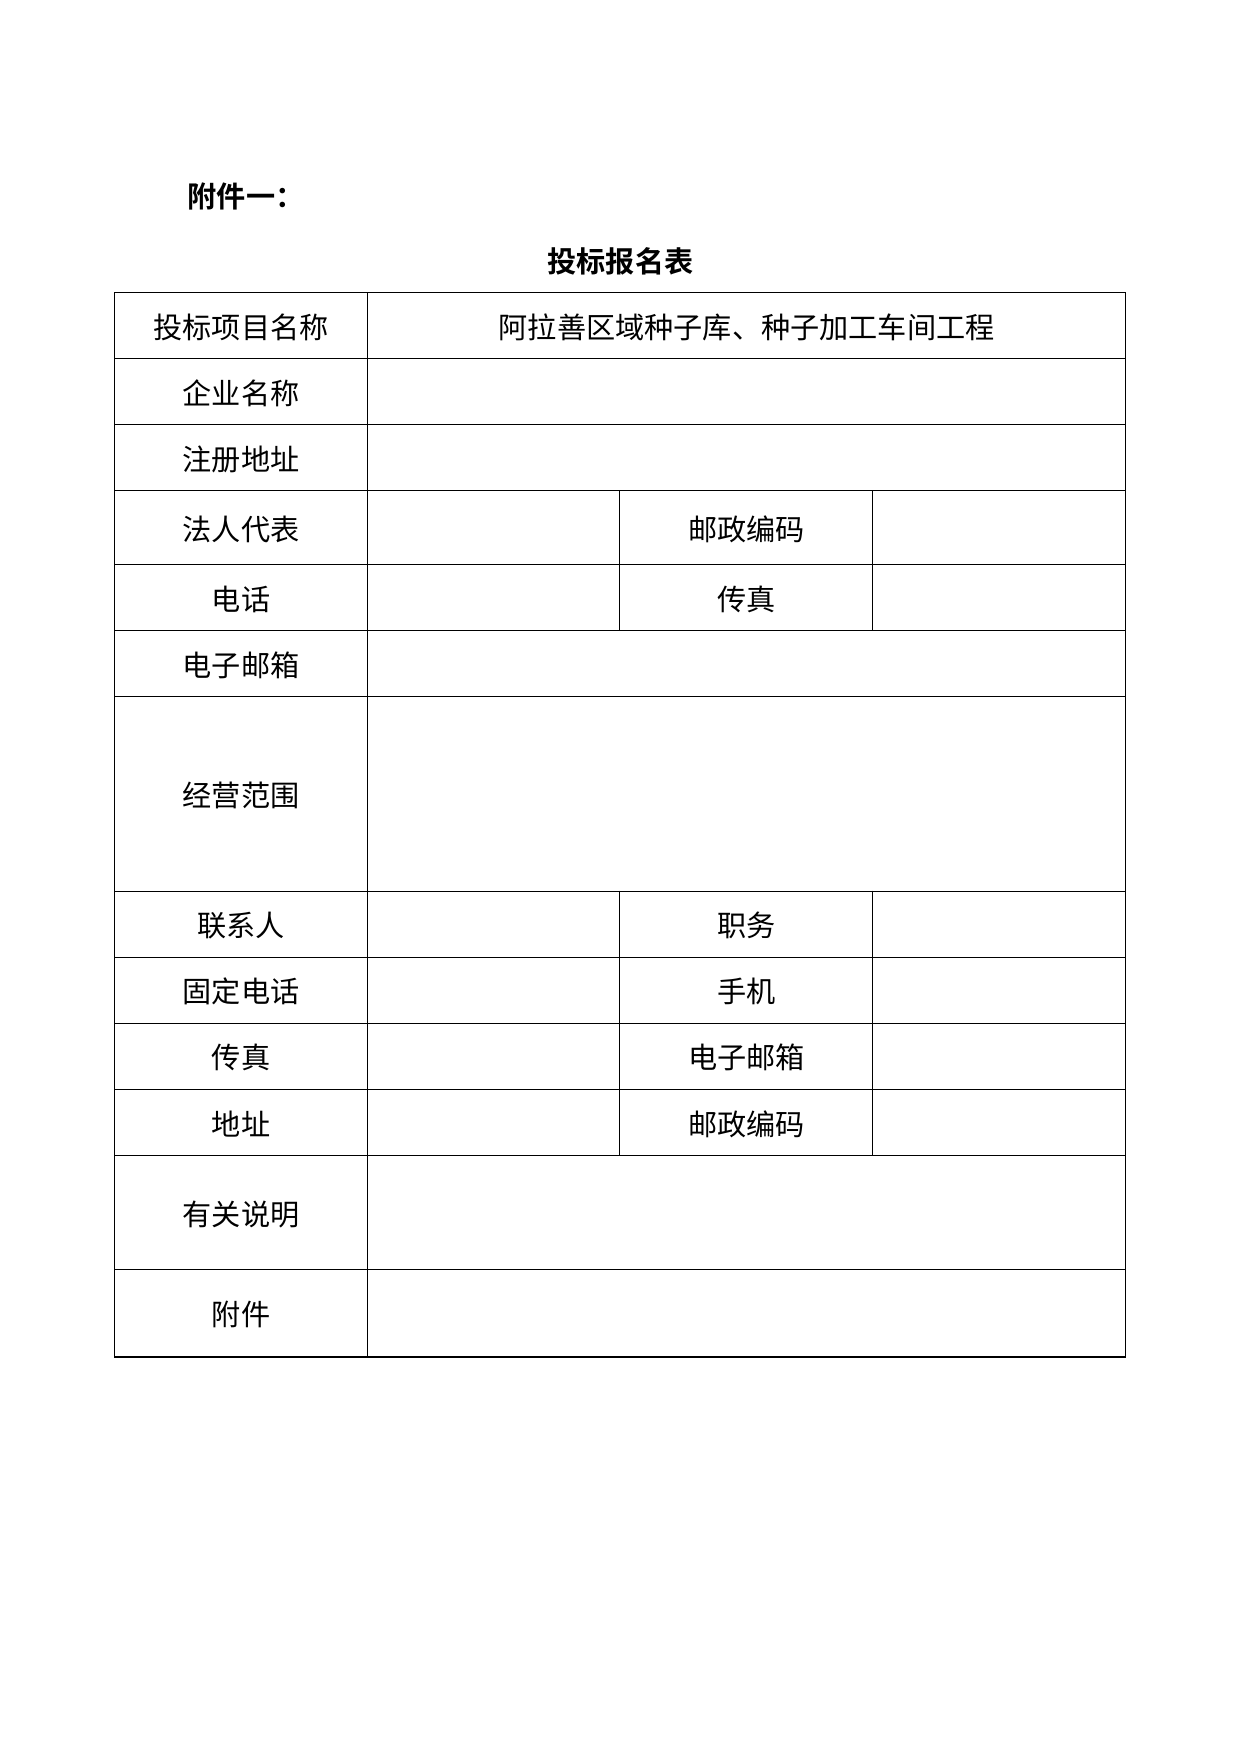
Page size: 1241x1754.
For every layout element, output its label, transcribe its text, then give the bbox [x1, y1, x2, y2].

table_cell [368, 1024, 619, 1089]
table_cell 电子邮箱 [620, 1024, 872, 1089]
table_cell 电子邮箱 [115, 631, 367, 696]
table_cell [368, 565, 619, 630]
table_cell [368, 359, 1125, 424]
table_cell [873, 1090, 1125, 1155]
table_cell [873, 1024, 1125, 1089]
table_cell [368, 958, 619, 1023]
table_cell [368, 1090, 619, 1155]
table_cell 手机 [620, 958, 872, 1023]
table_cell 传真 [115, 1024, 367, 1089]
table_cell 有关说明 [115, 1156, 367, 1269]
text 附件一： [187, 162, 1053, 227]
table_cell [368, 491, 619, 564]
table_cell 电话 [115, 565, 367, 630]
table_cell 固定电话 [115, 958, 367, 1023]
table_cell [873, 958, 1125, 1023]
table_cell [873, 565, 1125, 630]
table_cell [873, 892, 1125, 957]
table_header 投标项目名称 [115, 293, 367, 358]
table_cell [873, 491, 1125, 564]
text 投标报名表 [187, 227, 1053, 292]
table_cell [368, 631, 1125, 696]
table_cell [368, 425, 1125, 490]
table_cell 法人代表 [115, 491, 367, 564]
table_cell 注册地址 [115, 425, 367, 490]
table_cell 传真 [620, 565, 872, 630]
table_cell [368, 697, 1125, 891]
table_cell 邮政编码 [620, 491, 872, 564]
table_cell [368, 1156, 1125, 1269]
table_cell [368, 1270, 1125, 1356]
table_cell 企业名称 [115, 359, 367, 424]
table_cell 职务 [620, 892, 872, 957]
table_cell [368, 892, 619, 957]
table_cell 经营范围 [115, 697, 367, 891]
table_cell 邮政编码 [620, 1090, 872, 1155]
table_cell 地址 [115, 1090, 367, 1155]
table_cell 联系人 [115, 892, 367, 957]
table_header 阿拉善区域种子库、种子加工车间工程 [368, 293, 1125, 358]
table_cell 附件 [115, 1270, 367, 1356]
